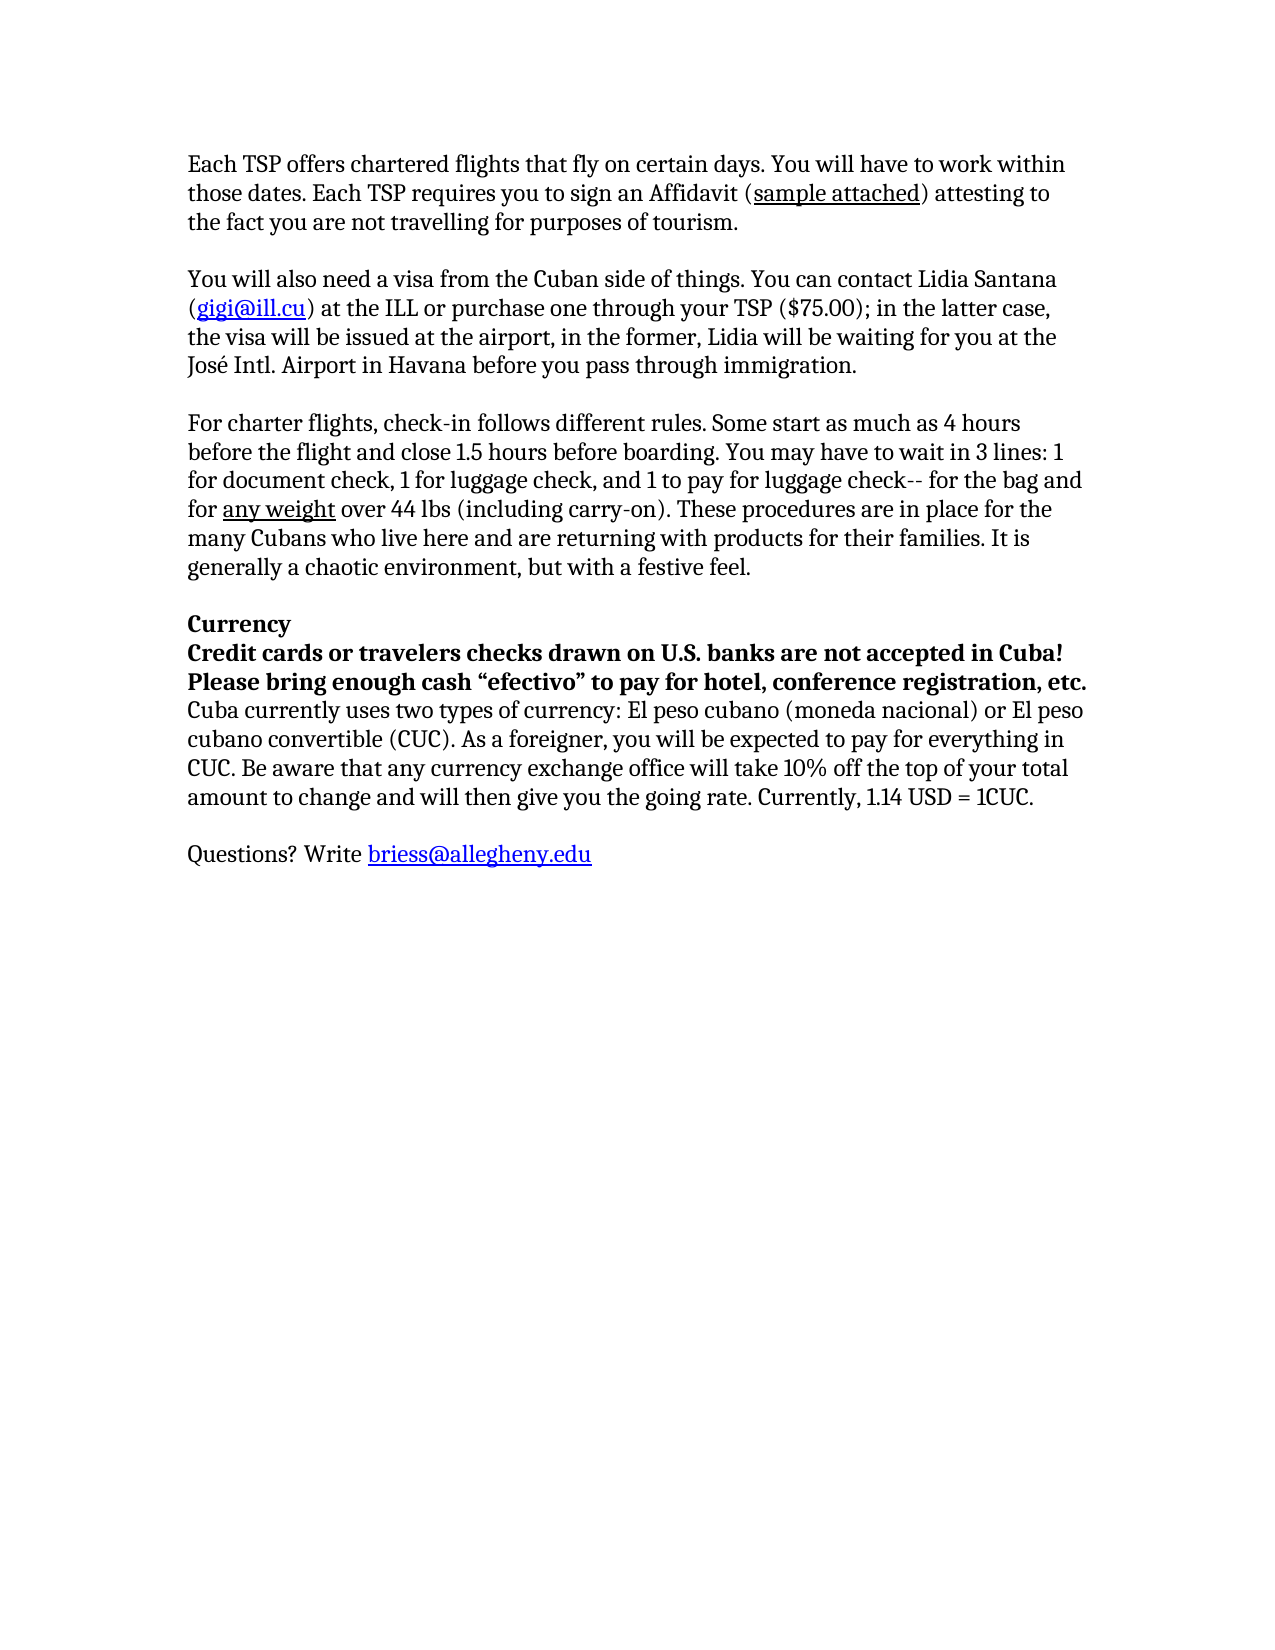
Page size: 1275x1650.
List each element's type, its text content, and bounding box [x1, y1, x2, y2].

text You will also need a visa from the Cuban side of things. You can contact Lidia Santana (gigi@ill.cu) at the ILL or purchase one through your TSP ($75.00); in the latter case, the visa will be issued at the airport, in the former, Lidia will be waiting for you at the José Intl. Airport in Havana before you pass through immigration. [187, 265, 1087, 380]
text Currency [187, 610, 1087, 639]
text Credit cards or travelers checks drawn on U.S. banks are not accepted in Cuba! Please bring enough cash “efectivo” to pay for hotel, conference registration, etc. Cuba currently uses two types of currency: El peso cubano (moneda nacional) or El peso cubano convertible (CUC). As a foreigner, you will be expected to pay for everything in CUC. Be aware that any currency exchange office will take 10% off the top of your total amount to change and will then give you the going rate. Currently, 1.14 USD = 1CUC. [187, 639, 1087, 811]
text Each TSP offers chartered flights that fly on certain days. You will have to work within those dates. Each TSP requires you to sign an Affidavit (sample attached) attesting to the fact you are not travelling for purposes of tourism. [187, 150, 1087, 236]
text For charter flights, check-in follows different rules. Some start as much as 4 hours before the flight and close 1.5 hours before boarding. You may have to wait in 3 lines: 1 for document check, 1 for luggage check, and 1 to pay for luggage check-- for the bag and for any weight over 44 lbs (including carry-on). These procedures are in place for the many Cubans who live here and are returning with products for their families. It is generally a chaotic environment, but with a festive feel. [187, 409, 1087, 581]
text Questions? Write briess@allegheny.edu [187, 840, 1087, 869]
